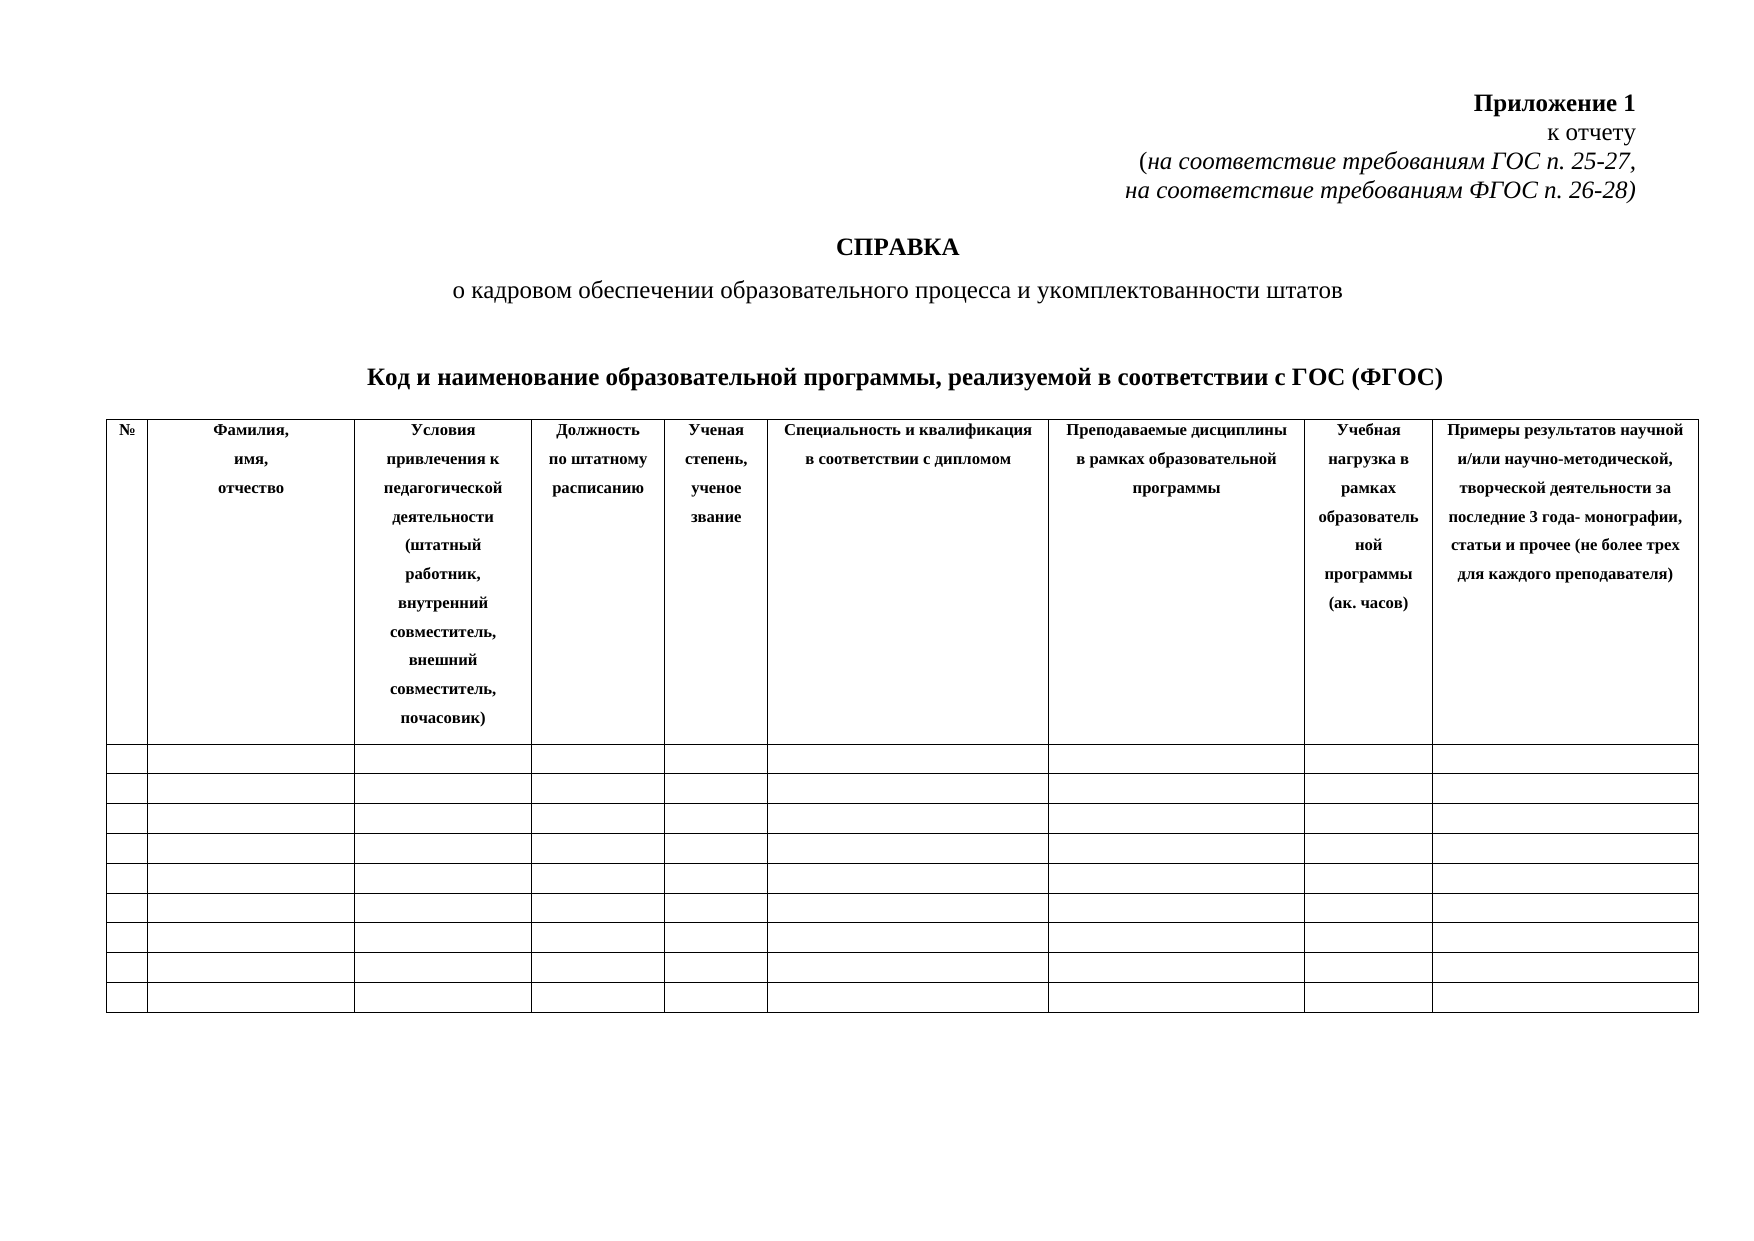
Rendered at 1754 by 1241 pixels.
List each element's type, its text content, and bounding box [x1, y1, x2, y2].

table_cell [1305, 774, 1432, 803]
table_cell [532, 804, 664, 833]
table_cell [768, 923, 1048, 952]
table_header Учебная нагрузка в рамках образовательной программы (ак. часов) [1305, 420, 1432, 743]
table_cell [1049, 864, 1304, 892]
table_cell [107, 894, 147, 922]
table_cell [1433, 834, 1698, 863]
table_cell [107, 923, 147, 952]
table_cell [1305, 745, 1432, 773]
table_cell [355, 804, 531, 833]
table_cell [532, 983, 664, 1012]
text к отчету [118, 117, 1636, 146]
table_cell [148, 923, 354, 952]
table_cell [355, 834, 531, 863]
text СПРАВКА [118, 232, 1636, 261]
table_header Должность по штатному расписанию [532, 420, 664, 743]
table_cell [355, 953, 531, 982]
table_cell [355, 745, 531, 773]
table_cell [768, 983, 1048, 1012]
table_cell [1433, 745, 1698, 773]
table_cell [532, 894, 664, 922]
table_cell [1433, 923, 1698, 952]
table_cell [107, 864, 147, 892]
table_cell [1049, 745, 1304, 773]
table_cell [532, 953, 664, 982]
table_cell [665, 804, 767, 833]
table_cell [1433, 804, 1698, 833]
table_cell [1305, 864, 1432, 892]
text (на соответствие требованиям ГОС п. 25-27, [118, 146, 1636, 175]
table_cell [1305, 953, 1432, 982]
table_cell [107, 953, 147, 982]
table_cell [148, 983, 354, 1012]
table_cell [768, 864, 1048, 892]
table_cell [532, 834, 664, 863]
text Код и наименование образовательной программы, реализуемой в соответствии с ГОС (ФГОС) [118, 362, 1636, 390]
text на соответствие требованиям ФГОС п. 26-28) [118, 175, 1636, 203]
table_cell [148, 834, 354, 863]
table_cell [1049, 923, 1304, 952]
table_cell [768, 745, 1048, 773]
table_cell [665, 745, 767, 773]
table_cell [148, 804, 354, 833]
table_cell [1049, 983, 1304, 1012]
table_cell [1433, 983, 1698, 1012]
table_cell [532, 774, 664, 803]
table_header Ученая степень, ученое звание [665, 420, 767, 743]
table_cell [665, 923, 767, 952]
table_cell [148, 864, 354, 892]
table_cell [107, 745, 147, 773]
table_cell [107, 774, 147, 803]
table_cell [1049, 804, 1304, 833]
table_cell [665, 834, 767, 863]
table_cell [355, 774, 531, 803]
table_cell [1049, 894, 1304, 922]
table_header № [107, 420, 147, 743]
table_header Примеры результатов научной и/или научно-методической, творческой деятельности за последние 3 года- монографии, статьи и прочее (не более трех для каждого преподавателя) [1433, 420, 1698, 743]
table_cell [355, 923, 531, 952]
table_cell [107, 983, 147, 1012]
table_cell [1433, 864, 1698, 892]
table_cell [1049, 774, 1304, 803]
table_header Фамилия, имя, отчество [148, 420, 354, 743]
table_cell [532, 864, 664, 892]
table_cell [355, 864, 531, 892]
table_cell [1049, 834, 1304, 863]
text о кадровом обеспечении образовательного процесса и укомплектованности штатов [118, 275, 1636, 304]
table_cell [1305, 894, 1432, 922]
table_cell [1305, 804, 1432, 833]
table_cell [107, 834, 147, 863]
table_cell [768, 834, 1048, 863]
table_cell [1049, 953, 1304, 982]
table_cell [768, 804, 1048, 833]
table_cell [665, 983, 767, 1012]
table_cell [148, 953, 354, 982]
table_header Специальность и квалификация в соответствии с дипломом [768, 420, 1048, 743]
table_cell [148, 745, 354, 773]
table_cell [665, 864, 767, 892]
table_cell [107, 804, 147, 833]
table_cell [665, 774, 767, 803]
table_cell [355, 983, 531, 1012]
table_cell [665, 953, 767, 982]
table_header Условия привлечения к педагогической деятельности (штатный работник, внутренний совместитель, внешний совместитель, почасовик) [355, 420, 531, 743]
table_cell [148, 774, 354, 803]
table_header Преподаваемые дисциплины в рамках образовательной программы [1049, 420, 1304, 743]
table_cell [1433, 953, 1698, 982]
table_cell [1433, 774, 1698, 803]
table_cell [768, 953, 1048, 982]
table_cell [768, 774, 1048, 803]
table_cell [768, 894, 1048, 922]
table_cell [1305, 983, 1432, 1012]
table_cell [665, 894, 767, 922]
table_cell [1305, 923, 1432, 952]
table_cell [1433, 894, 1698, 922]
table_cell [148, 894, 354, 922]
table_cell [355, 894, 531, 922]
text Приложение 1 [118, 88, 1636, 117]
table_cell [1305, 834, 1432, 863]
table_cell [532, 745, 664, 773]
table_cell [532, 923, 664, 952]
